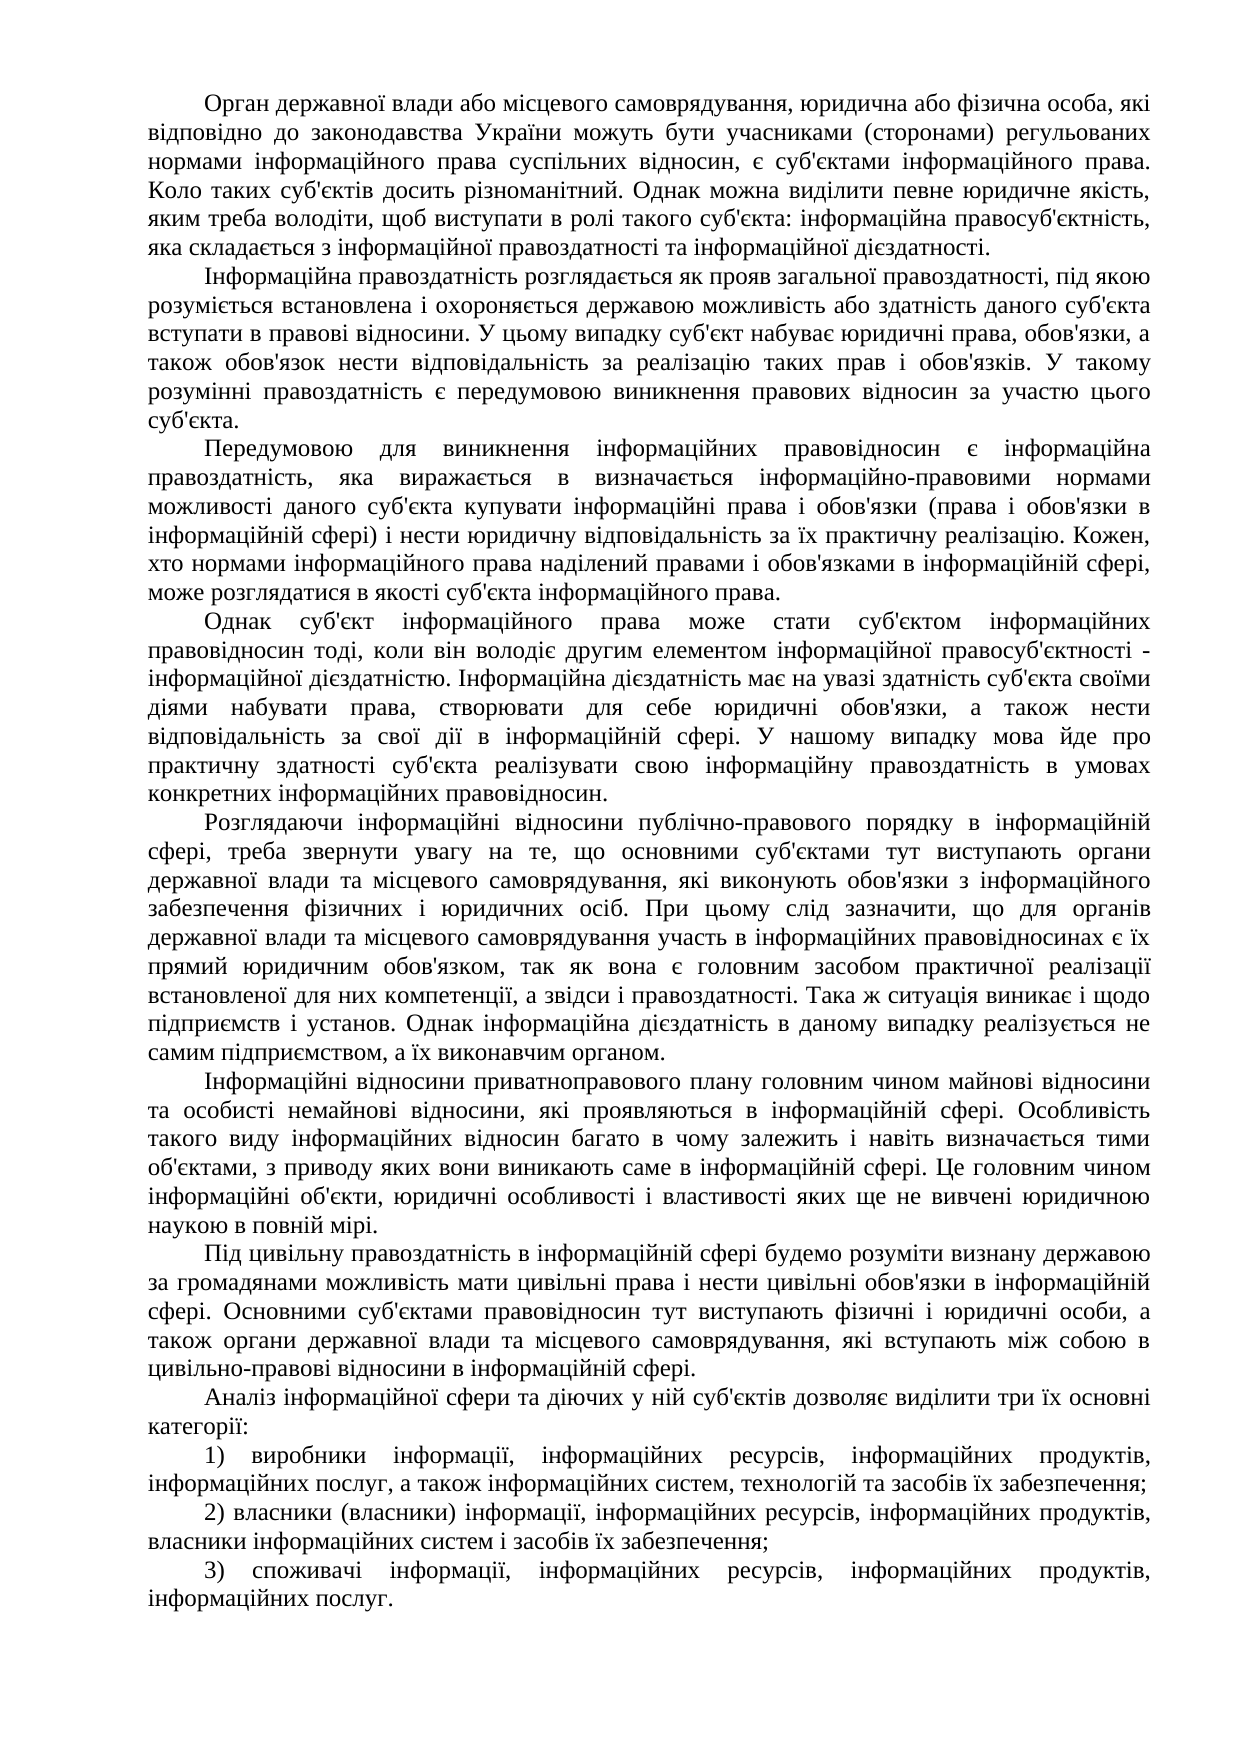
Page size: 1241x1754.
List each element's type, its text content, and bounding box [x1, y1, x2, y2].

text Орган державної влади або місцевого самоврядування, юридична або фізична особа, які відповідно до законодавства України можуть бути учасниками (сторонами) регульованих нормами інформаційного права суспільних відносин, є суб'єктами інформаційного права. Коло таких суб'єктів досить різноманітний. Однак можна виділити певне юридичне якість, яким треба володіти, щоб виступати в ролі такого суб'єкта: інформаційна правосуб'єктність, яка складається з інформаційної правоздатності та інформаційної дієздатності. [148, 88, 1152, 261]
text Аналіз інформаційної сфери та діючих у ній суб'єктів дозволяє виділити три їх основні категорії: [148, 1382, 1152, 1440]
text Передумовою для виникнення інформаційних правовідносин є інформаційна правоздатність, яка виражається в визначається інформаційно-правовими нормами можливості даного суб'єкта купувати інформаційні права і обов'язки (права і обов'язки в інформаційній сфері) і нести юридичну відповідальність за їх практичну реалізацію. Кожен, хто нормами інформаційного права наділений правами і обов'язками в інформаційній сфері, може розглядатися в якості суб'єкта інформаційного права. [148, 433, 1152, 606]
text Однак суб'єкт інформаційного права може стати суб'єктом інформаційних правовідносин тоді, коли він володіє другим елементом інформаційної правосуб'єктності - інформаційної дієздатністю. Інформаційна дієздатність має на увазі здатність суб'єкта своїми діями набувати права, створювати для себе юридичні обов'язки, а також нести відповідальність за свої дії в інформаційній сфері. У нашому випадку мова йде про практичну здатності суб'єкта реалізувати свою інформаційну правоздатність в умовах конкретних інформаційних правовідносин. [148, 606, 1152, 807]
text 3) споживачі інформації, інформаційних ресурсів, інформаційних продуктів, інформаційних послуг. [148, 1555, 1152, 1612]
text Інформаційна правоздатність розглядається як прояв загальної правоздатності, під якою розуміється встановлена ​​і охороняється державою можливість або здатність даного суб'єкта вступати в правові відносини. У цьому випадку суб'єкт набуває юридичні права, обов'язки, а також обов'язок нести відповідальність за реалізацію таких прав і обов'язків. У такому розумінні правоздатність є передумовою виникнення правових відносин за участю цього суб'єкта. [148, 261, 1152, 433]
text Розглядаючи інформаційні відносини публічно-правового порядку в інформаційній сфері, треба звернути увагу на те, що основними суб'єктами тут виступають органи державної влади та місцевого самоврядування, які виконують обов'язки з інформаційного забезпечення фізичних і юридичних осіб. При цьому слід зазначити, що для органів державної влади та місцевого самоврядування участь в інформаційних правовідносинах є їх прямий юридичним обов'язком, так як вона є головним засобом практичної реалізації встановленої для них компетенції, а звідси і правоздатності. Така ж ситуація виникає і щодо підприємств і установ. Однак інформаційна дієздатність в даному випадку реалізується не самим підприємством, а їх виконавчим органом. [148, 807, 1152, 1066]
text 1) виробники інформації, інформаційних ресурсів, інформаційних продуктів, інформаційних послуг, а також інформаційних систем, технологій та засобів їх забезпечення; [148, 1440, 1152, 1497]
text Під цивільну правоздатність в інформаційній сфері будемо розуміти визнану державою за громадянами можливість мати цивільні права і нести цивільні обов'язки в інформаційній сфері. Основними суб'єктами правовідносин тут виступають фізичні і юридичні особи, а також органи державної влади та місцевого самоврядування, які вступають між собою в цивільно-правові відносини в інформаційній сфері. [148, 1238, 1152, 1382]
text Інформаційні відносини приватноправового плану головним чином майнові відносини та особисті немайнові відносини, які проявляються в інформаційній сфері. Особливість такого виду інформаційних відносин багато в чому залежить і навіть визначається тими об'єктами, з приводу яких вони виникають саме в інформаційній сфері. Це головним чином інформаційні об'єкти, юридичні особливості і властивості яких ще не вивчені юридичною наукою в повній мірі. [148, 1066, 1152, 1238]
text 2) власники (власники) інформації, інформаційних ресурсів, інформаційних продуктів, власники інформаційних систем і засобів їх забезпечення; [148, 1497, 1152, 1555]
